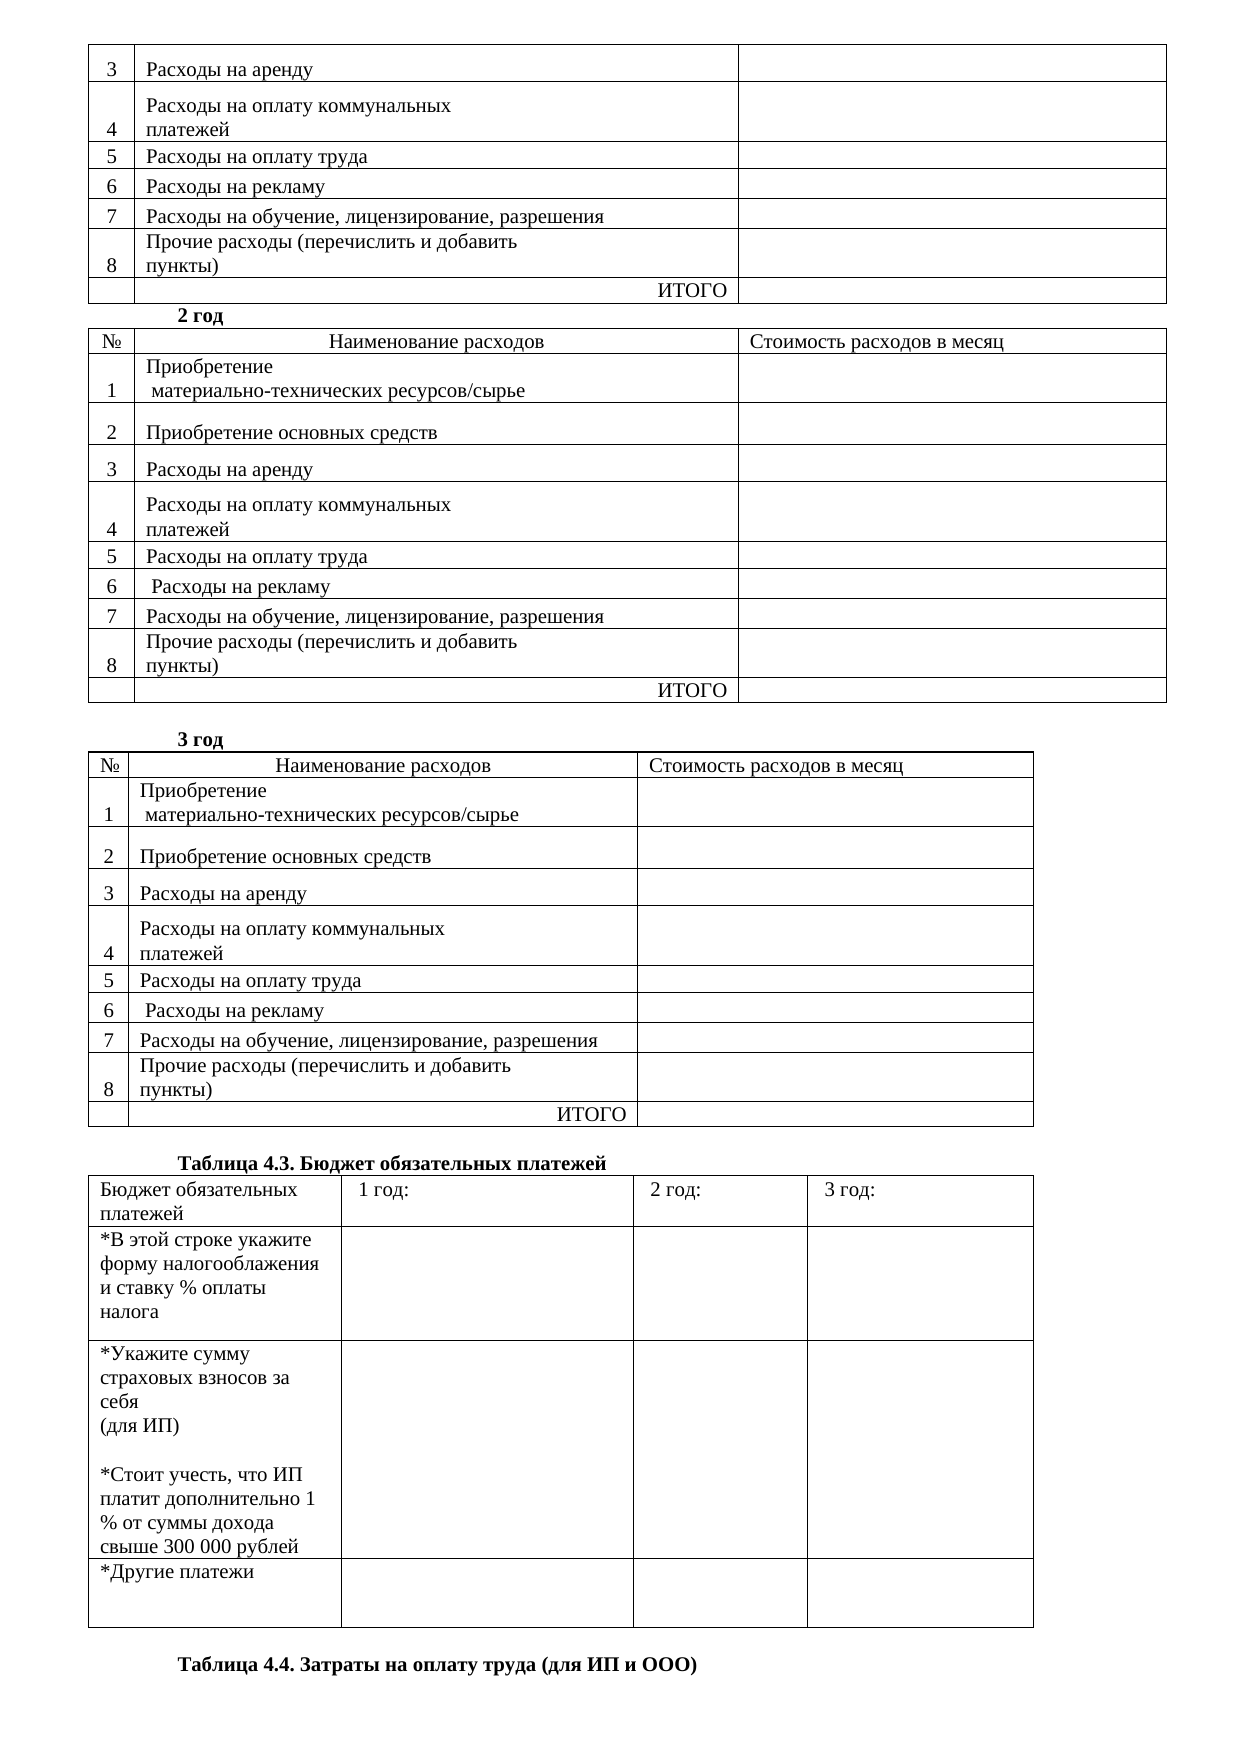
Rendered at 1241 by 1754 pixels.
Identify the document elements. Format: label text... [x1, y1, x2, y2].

table_cell 7 [89, 1023, 128, 1052]
table_cell [634, 1559, 807, 1627]
table_cell Расходы на рекламу [129, 993, 637, 1022]
table_cell [638, 1102, 1033, 1126]
table_cell [739, 678, 1166, 702]
table_cell [638, 906, 1033, 964]
table_cell 8 [89, 629, 134, 677]
table_cell 3 [89, 445, 134, 481]
table_cell [739, 569, 1166, 598]
table_header Наименование расходов [135, 329, 738, 353]
table_cell *Другие платежи [89, 1559, 341, 1627]
table_cell ИТОГО [135, 678, 738, 702]
table_cell [739, 445, 1166, 481]
table_cell 5 [89, 142, 134, 168]
text Таблица 4.4. Затраты на оплату труда (для ИП и ООО) [177, 1652, 1122, 1676]
table_cell Приобретение материально-технических ресурсов/сырье [129, 778, 637, 826]
table_cell [739, 629, 1166, 677]
table_cell Расходы на рекламу [135, 569, 738, 598]
table_cell [638, 1023, 1033, 1052]
table_cell [638, 966, 1033, 992]
table_cell Расходы на обучение, лицензирование, разрешения [135, 599, 738, 628]
table_cell Приобретение основных средств [129, 827, 637, 868]
table_cell Расходы на оплату коммунальных платежей [129, 906, 637, 964]
table_cell [739, 45, 1166, 81]
table_cell 8 [89, 1053, 128, 1101]
table_cell 2 [89, 403, 134, 444]
table_cell ИТОГО [135, 278, 738, 302]
table_cell [808, 1227, 1033, 1340]
table_cell [342, 1341, 633, 1558]
table_cell [739, 542, 1166, 568]
table_cell [89, 278, 134, 302]
table_cell [634, 1227, 807, 1340]
table_cell [739, 142, 1166, 168]
table_cell [739, 278, 1166, 302]
table_cell [739, 599, 1166, 628]
table_cell 5 [89, 542, 134, 568]
table_cell 3 [89, 869, 128, 904]
table_cell Прочие расходы (перечислить и добавить пункты) [129, 1053, 637, 1101]
table_cell Расходы на рекламу [135, 169, 738, 198]
table_cell [808, 1559, 1033, 1627]
table_cell [808, 1341, 1033, 1558]
table_cell Расходы на оплату труда [129, 966, 637, 992]
table_cell 8 [89, 229, 134, 277]
table_cell Расходы на оплату труда [135, 142, 738, 168]
table_cell 3 [89, 45, 134, 81]
table_cell [739, 199, 1166, 228]
table_cell Расходы на аренду [129, 869, 637, 904]
table_cell [89, 678, 134, 702]
table_cell [638, 1053, 1033, 1101]
table_cell Расходы на оплату коммунальных платежей [135, 482, 738, 541]
text Таблица 4.3. Бюджет обязательных платежей [177, 1151, 1122, 1175]
table_cell Прочие расходы (перечислить и добавить пункты) [135, 629, 738, 677]
table_cell Приобретение основных средств [135, 403, 738, 444]
table_cell 5 [89, 966, 128, 992]
table_header 3 год: [808, 1176, 1033, 1226]
table_cell 4 [89, 482, 134, 541]
table_cell 6 [89, 569, 134, 598]
table_cell 6 [89, 993, 128, 1022]
table_header Наименование расходов [129, 753, 637, 777]
table_cell Расходы на обучение, лицензирование, разрешения [129, 1023, 637, 1052]
table_cell [739, 82, 1166, 141]
table_cell 4 [89, 906, 128, 964]
table_cell [739, 169, 1166, 198]
table_cell [638, 869, 1033, 904]
table_cell 7 [89, 199, 134, 228]
table_cell 1 [89, 354, 134, 402]
table_cell [342, 1227, 633, 1340]
table_cell Расходы на оплату коммунальных платежей [135, 82, 738, 141]
table_cell 6 [89, 169, 134, 198]
table_header Бюджет обязательных платежей [89, 1176, 341, 1226]
table_header № [89, 753, 128, 777]
table_cell Приобретение материально-технических ресурсов/сырье [135, 354, 738, 402]
table_cell *Укажите сумму страховых взносов за себя (для ИП) *Стоит учесть, что ИП платит дополнительно 1 % от суммы дохода свыше 300 000 рублей [89, 1341, 341, 1558]
table_cell [89, 1102, 128, 1126]
table_cell 7 [89, 599, 134, 628]
table_cell [739, 482, 1166, 541]
table_cell Расходы на оплату труда [135, 542, 738, 568]
table_cell [634, 1341, 807, 1558]
table_cell [342, 1559, 633, 1627]
text 3 год [177, 727, 1122, 751]
table_header № [89, 329, 134, 353]
table_cell [739, 354, 1166, 402]
table_cell [739, 229, 1166, 277]
table_header Стоимость расходов в месяц [638, 753, 1033, 777]
table_cell [739, 403, 1166, 444]
table_header 2 год: [634, 1176, 807, 1226]
table_header Стоимость расходов в месяц [739, 329, 1166, 353]
table_header 1 год: [342, 1176, 633, 1226]
table_cell Прочие расходы (перечислить и добавить пункты) [135, 229, 738, 277]
table_cell *В этой строке укажите форму налогооблажения и ставку % оплаты налога [89, 1227, 341, 1340]
table_cell Расходы на аренду [135, 45, 738, 81]
table_cell Расходы на аренду [135, 445, 738, 481]
table_cell [638, 993, 1033, 1022]
text 2 год [177, 304, 1122, 327]
table_cell ИТОГО [129, 1102, 637, 1126]
table_cell 4 [89, 82, 134, 141]
table_cell [638, 827, 1033, 868]
table_cell 1 [89, 778, 128, 826]
table_cell [638, 778, 1033, 826]
table_cell 2 [89, 827, 128, 868]
table_cell Расходы на обучение, лицензирование, разрешения [135, 199, 738, 228]
